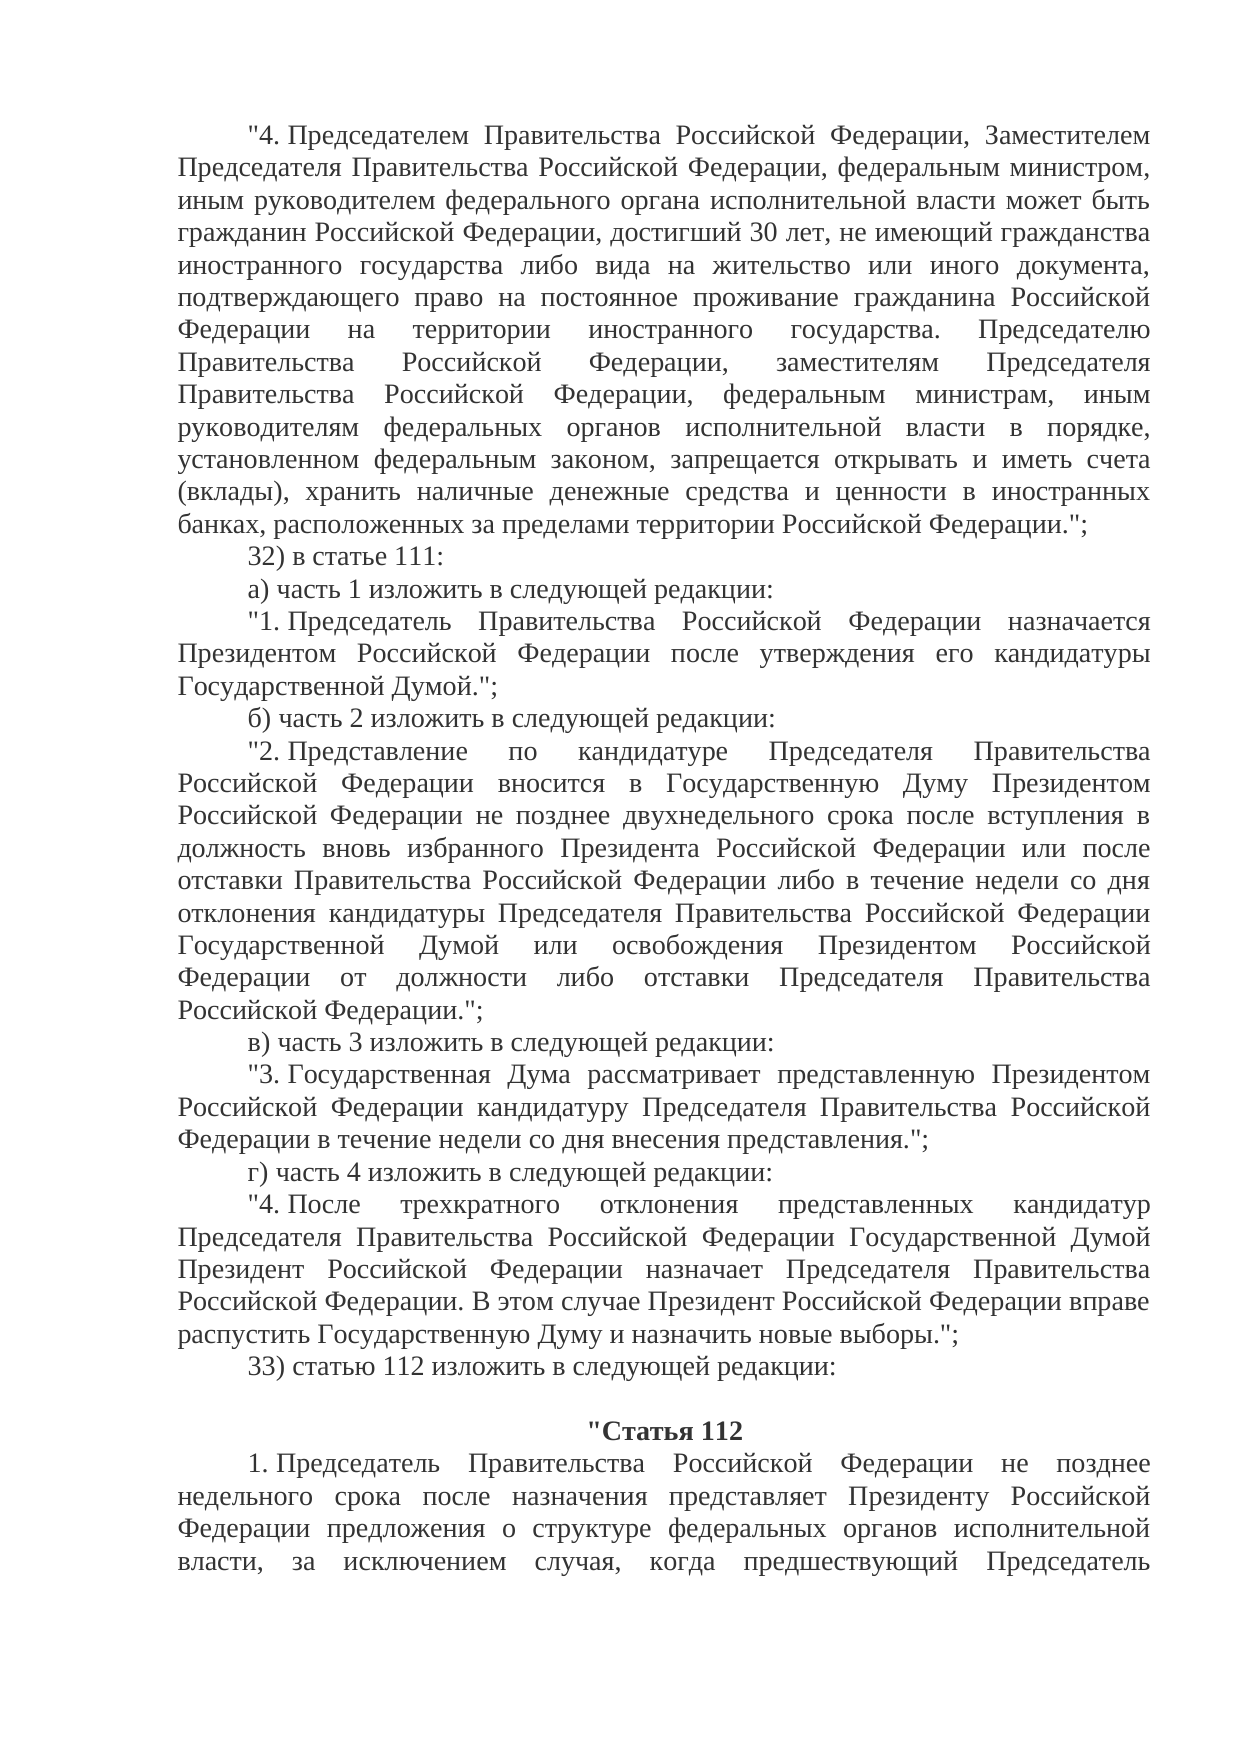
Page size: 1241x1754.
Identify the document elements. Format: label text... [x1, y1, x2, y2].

text 33) статью 112 изложить в следующей редакции: [177, 1349, 1152, 1382]
text "2. Представление по кандидатуре Председателя Правительства Российской Федерации вносится в Государственную Думу Президентом Российской Федерации не позднее двухнедельного срока после вступления в должность вновь избранного Президента Российской Федерации или после отставки Правительства Российской Федерации либо в течение недели со дня отклонения кандидатуры Председателя Правительства Российской Федерации Государственной Думой или освобождения Президентом Российской Федерации от должности либо отставки Председателя Правительства Российской Федерации."; [177, 734, 1152, 1025]
text "3. Государственная Дума рассматривает представленную Президентом Российской Федерации кандидатуру Председателя Правительства Российской Федерации в течение недели со дня внесения представления."; [177, 1058, 1152, 1155]
text "4. После трехкратного отклонения представленных кандидатур Председателя Правительства Российской Федерации Государственной Думой Президент Российской Федерации назначает Председателя Правительства Российской Федерации. В этом случае Президент Российской Федерации вправе распустить Государственную Думу и назначить новые выборы."; [177, 1187, 1152, 1349]
text в) часть 3 изложить в следующей редакции: [177, 1025, 1152, 1058]
text "1. Председатель Правительства Российской Федерации назначается Президентом Российской Федерации после утверждения его кандидатуры Государственной Думой."; [177, 604, 1152, 701]
text б) часть 2 изложить в следующей редакции: [177, 701, 1152, 734]
text 32) в статье 111: [177, 539, 1152, 572]
text "4. Председателем Правительства Российской Федерации, Заместителем Председателя Правительства Российской Федерации, федеральным министром, иным руководителем федерального органа исполнительной власти может быть гражданин Российской Федерации, достигший 30 лет, не имеющий гражданства иностранного государства либо вида на жительство или иного документа, подтверждающего право на постоянное проживание гражданина Российской Федерации на территории иностранного государства. Председателю Правительства Российской Федерации, заместителям Председателя Правительства Российской Федерации, федеральным министрам, иным руководителям федеральных органов исполнительной власти в порядке, установленном федеральным законом, запрещается открывать и иметь счета (вклады), хранить наличные денежные средства и ценности в иностранных банках, расположенных за пределами территории Российской Федерации."; [177, 118, 1152, 539]
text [177, 1446, 1152, 1576]
text а) часть 1 изложить в следующей редакции: [177, 572, 1152, 604]
text "Статья 112 [247, 1414, 1081, 1446]
text г) часть 4 изложить в следующей редакции: [177, 1155, 1152, 1187]
